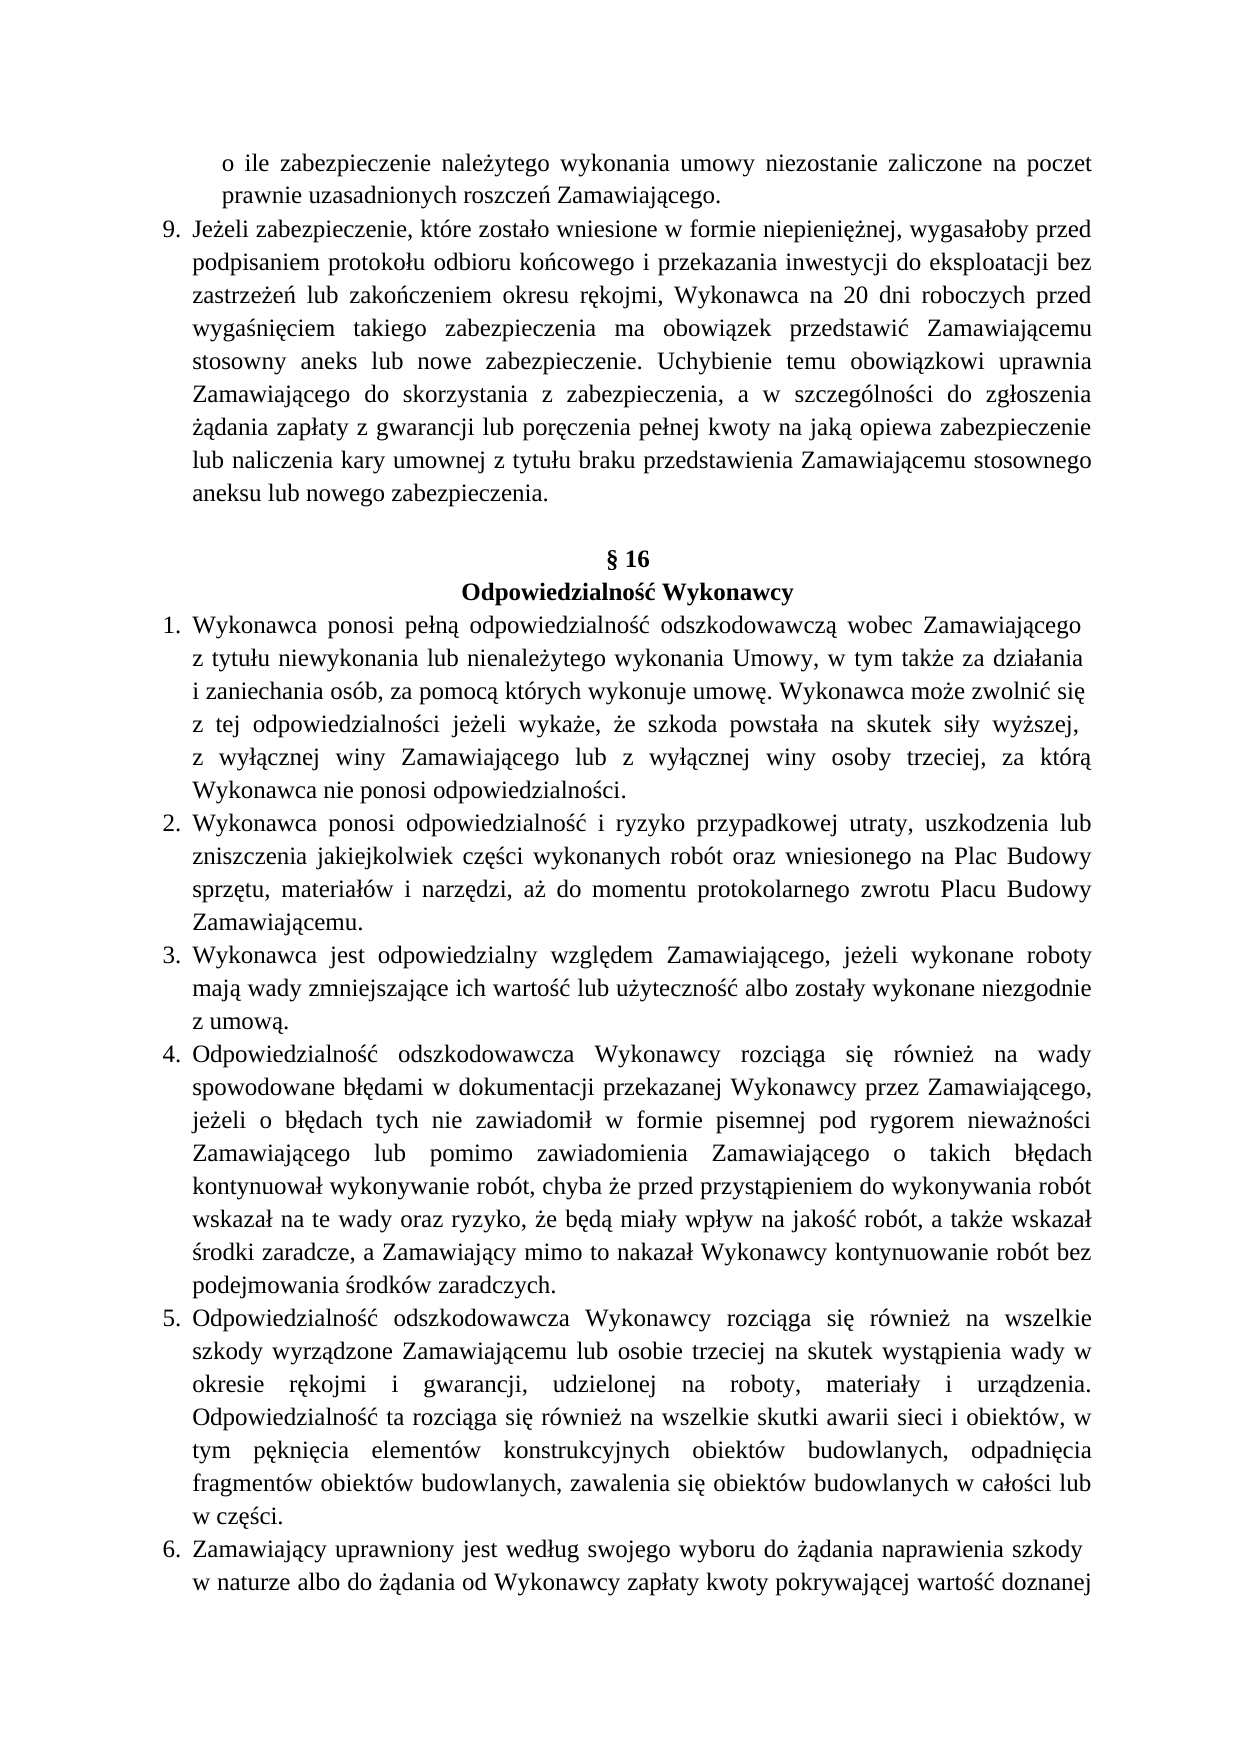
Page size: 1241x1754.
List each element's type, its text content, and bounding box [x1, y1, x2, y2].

list Odpowiedzialność odszkodowawcza Wykonawcy rozciąga się również na wady spowodowane błędami w dokumentacji przekazanej Wykonawcy przez Zamawiającego, jeżeli o błędach tych nie zawiadomił w formie pisemnej pod rygorem nieważności Zamawiającego lub pomimo zawiadomienia Zamawiającego o takich błędach kontynuował wykonywanie robót, chyba że przed przystąpieniem do wykonywania robót wskazał na te wady oraz ryzyko, że będą miały wpływ na jakość robót, a także wskazał środki zaradcze, a Zamawiający mimo to nakazał Wykonawcy kontynuowanie robót bez podejmowania środków zaradczych. [162, 1039, 1093, 1299]
text 9. Jeżeli zabezpieczenie, które zostało wniesione w formie niepieniężnej, wygasałoby przed podpisaniem protokołu odbioru końcowego i przekazania inwestycji do eksploatacji bez zastrzeżeń lub zakończeniem okresu rękojmi, Wykonawca na 20 dni roboczych przed wygaśnięciem takiego zabezpieczenia ma obowiązek przedstawić Zamawiającemu stosowny aneks lub nowe zabezpieczenie. Uchybienie temu obowiązkowi uprawnia Zamawiającego do skorzystania z zabezpieczenia, a w szczególności do zgłoszenia żądania zapłaty z gwarancji lub poręczenia pełnej kwoty na jaką opiewa zabezpieczenie lub naliczenia kary umownej z tytułu braku przedstawienia Zamawiającemu stosownego aneksu lub nowego zabezpieczenia. [162, 214, 1093, 507]
list Wykonawca jest odpowiedzialny względem Zamawiającego, jeżeli wykonane roboty mają wady zmniejszające ich wartość lub użyteczność albo zostały wykonane niezgodnie z umową. [162, 940, 1093, 1035]
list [192, 148, 1093, 209]
text § 16 [162, 544, 1093, 573]
list Odpowiedzialność odszkodowawcza Wykonawcy rozciąga się również na wszelkie szkody wyrządzone Zamawiającemu lub osobie trzeciej na skutek wystąpienia wady w okresie rękojmi i gwarancji, udzielonej na roboty, materiały i urządzenia. Odpowiedzialność ta rozciąga się również na wszelkie skutki awarii sieci i obiektów, w tym pęknięcia elementów konstrukcyjnych obiektów budowlanych, odpadnięcia fragmentów obiektów budowlanych, zawalenia się obiektów budowlanych w całości lub w części. [162, 1303, 1093, 1530]
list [162, 1534, 1093, 1596]
list Wykonawca ponosi odpowiedzialność i ryzyko przypadkowej utraty, uszkodzenia lub zniszczenia jakiejkolwiek części wykonanych robót oraz wniesionego na Plac Budowy sprzętu, materiałów i narzędzi, aż do momentu protokolarnego zwrotu Placu Budowy Zamawiającemu. [162, 808, 1093, 936]
list Wykonawca ponosi pełną odpowiedzialność odszkodowawczą wobec Zamawiającego z tytułu niewykonania lub nienależytego wykonania Umowy, w tym także za działania i zaniechania osób, za pomocą których wykonuje umowę. Wykonawca może zwolnić się z tej odpowiedzialności jeżeli wykaże, że szkoda powstała na skutek siły wyższej, z wyłącznej winy Zamawiającego lub z wyłącznej winy osoby trzeciej, za którą Wykonawca nie ponosi odpowiedzialności. [162, 610, 1093, 804]
text Odpowiedzialność Wykonawcy [162, 577, 1093, 606]
